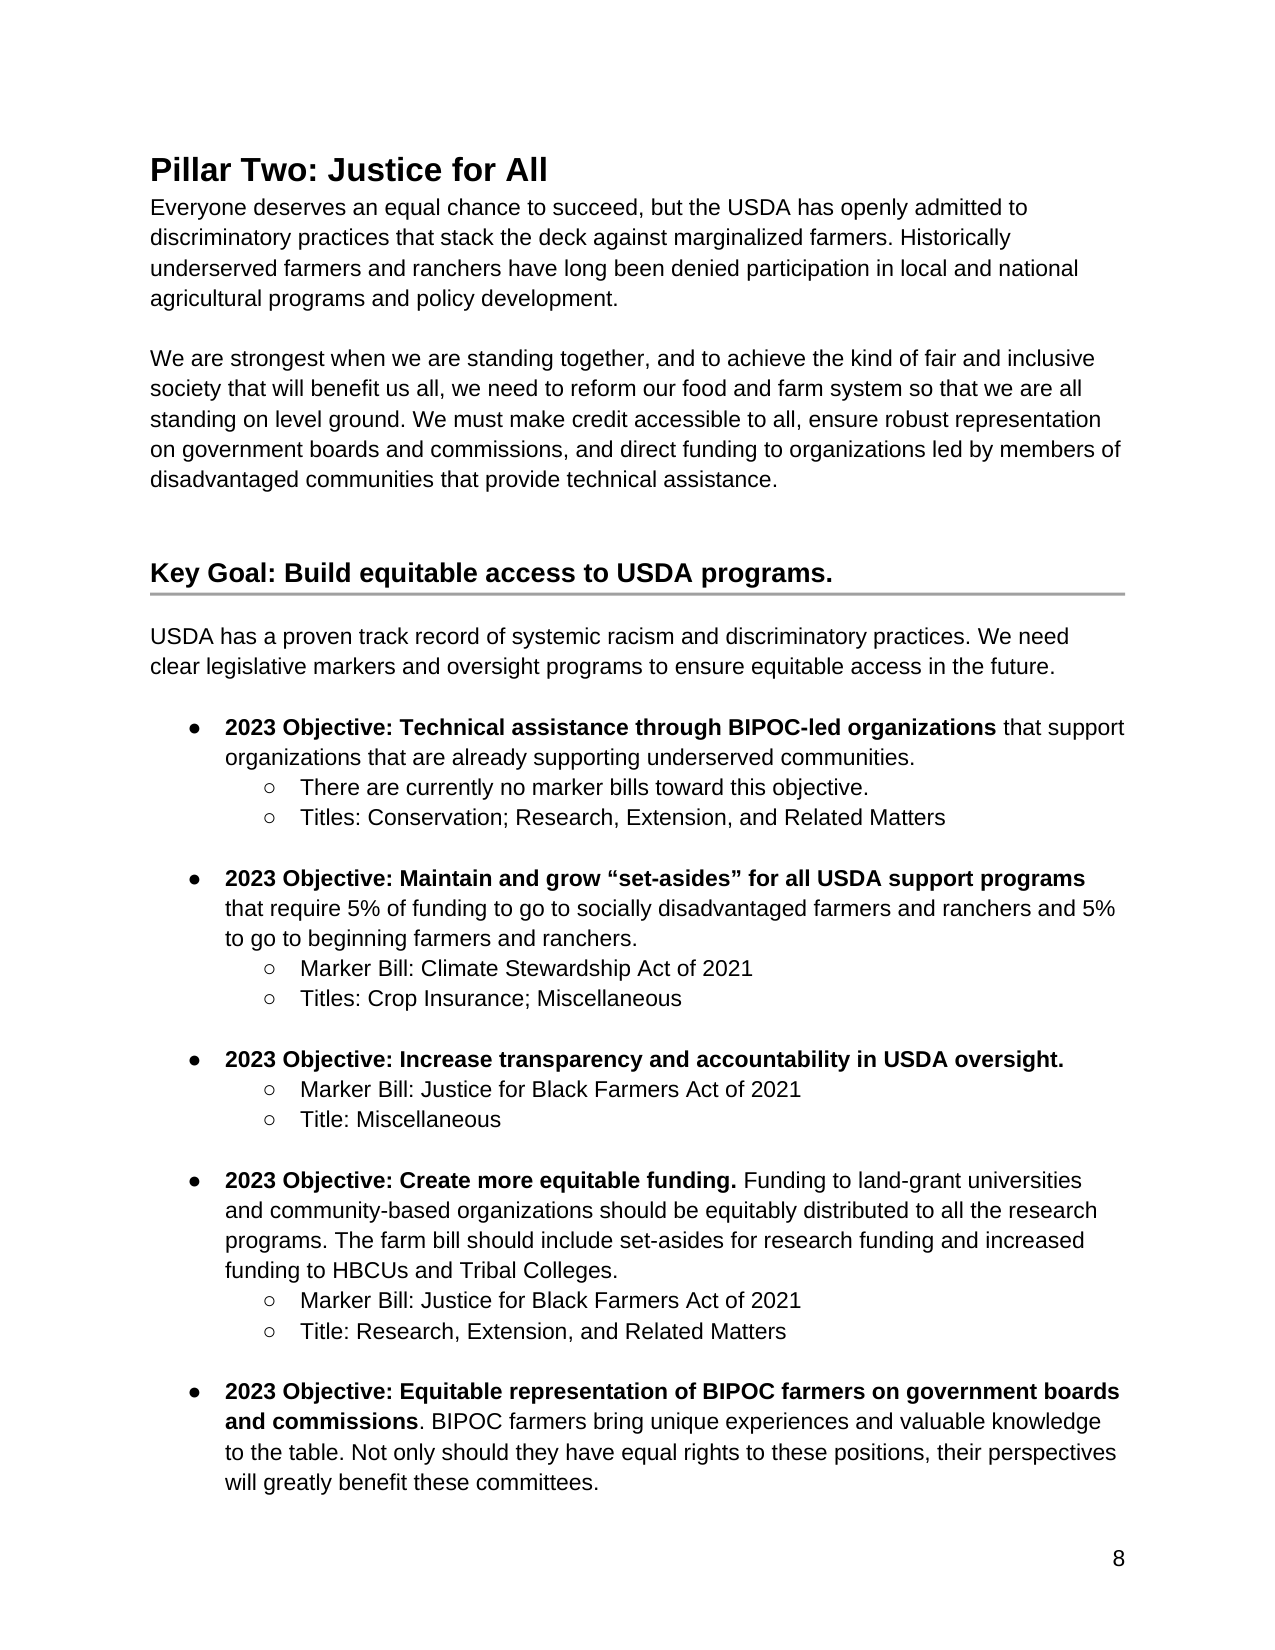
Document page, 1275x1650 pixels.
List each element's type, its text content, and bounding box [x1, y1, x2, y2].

list Marker Bill: Climate Stewardship Act of 2021 [262, 955, 1125, 981]
text Pillar Two: Justice for All [150, 150, 1125, 188]
list There are currently no marker bills toward this objective. [262, 774, 1125, 800]
text We are strongest when we are standing together, and to achieve the kind of fair and inclusive society that will benefit us all, we need to reform our food and farm system so that we are all standing on level ground. We must make credit accessible to all, ensure robust representation on government boards and commissions, and direct funding to organizations led by members of disadvantaged communities that provide technical assistance. [150, 345, 1125, 492]
text Everyone deserves an equal chance to succeed, but the USDA has openly admitted to discriminatory practices that stack the deck against marginalized farmers. Historically underserved farmers and ranchers have long been denied participation in local and national agricultural programs and policy development. [150, 194, 1125, 311]
list Titles: Conservation; Research, Extension, and Related Matters [262, 804, 1125, 830]
list 2023 Objective: Increase transparency and accountability in USDA oversight. [187, 1046, 1125, 1072]
list Marker Bill: Justice for Black Farmers Act of 2021 [262, 1076, 1125, 1102]
list Marker Bill: Justice for Black Farmers Act of 2021 [262, 1287, 1125, 1314]
list 2023 Objective: Create more equitable funding. Funding to land-grant universities and community-based organizations should be equitably distributed to all the research programs. The farm bill should include set-asides for research funding and increased funding to HBCUs and Tribal Colleges. [187, 1167, 1125, 1283]
list Title: Research, Extension, and Related Matters [262, 1318, 1125, 1344]
list 2023 Objective: Technical assistance through BIPOC-led organizations that support organizations that are already supporting underserved communities. [187, 713, 1125, 770]
text Key Goal: Build equitable access to USDA programs. [150, 557, 1125, 588]
list 2023 Objective: Maintain and grow “set-asides” for all USDA support programs that require 5% of funding to go to socially disadvantaged farmers and ranchers and 5% to go to beginning farmers and ranchers. [187, 864, 1125, 951]
list 2023 Objective: Equitable representation of BIPOC farmers on government boards and commissions. BIPOC farmers bring unique experiences and valuable knowledge to the table. Not only should they have equal rights to these positions, their perspectives will greatly benefit these committees. [187, 1378, 1125, 1495]
list Title: Miscellaneous [262, 1106, 1125, 1132]
text USDA has a proven track record of systemic racism and discriminatory practices. We need clear legislative markers and oversight programs to ensure equitable access in the future. [150, 596, 1125, 679]
list Titles: Crop Insurance; Miscellaneous [262, 985, 1125, 1012]
